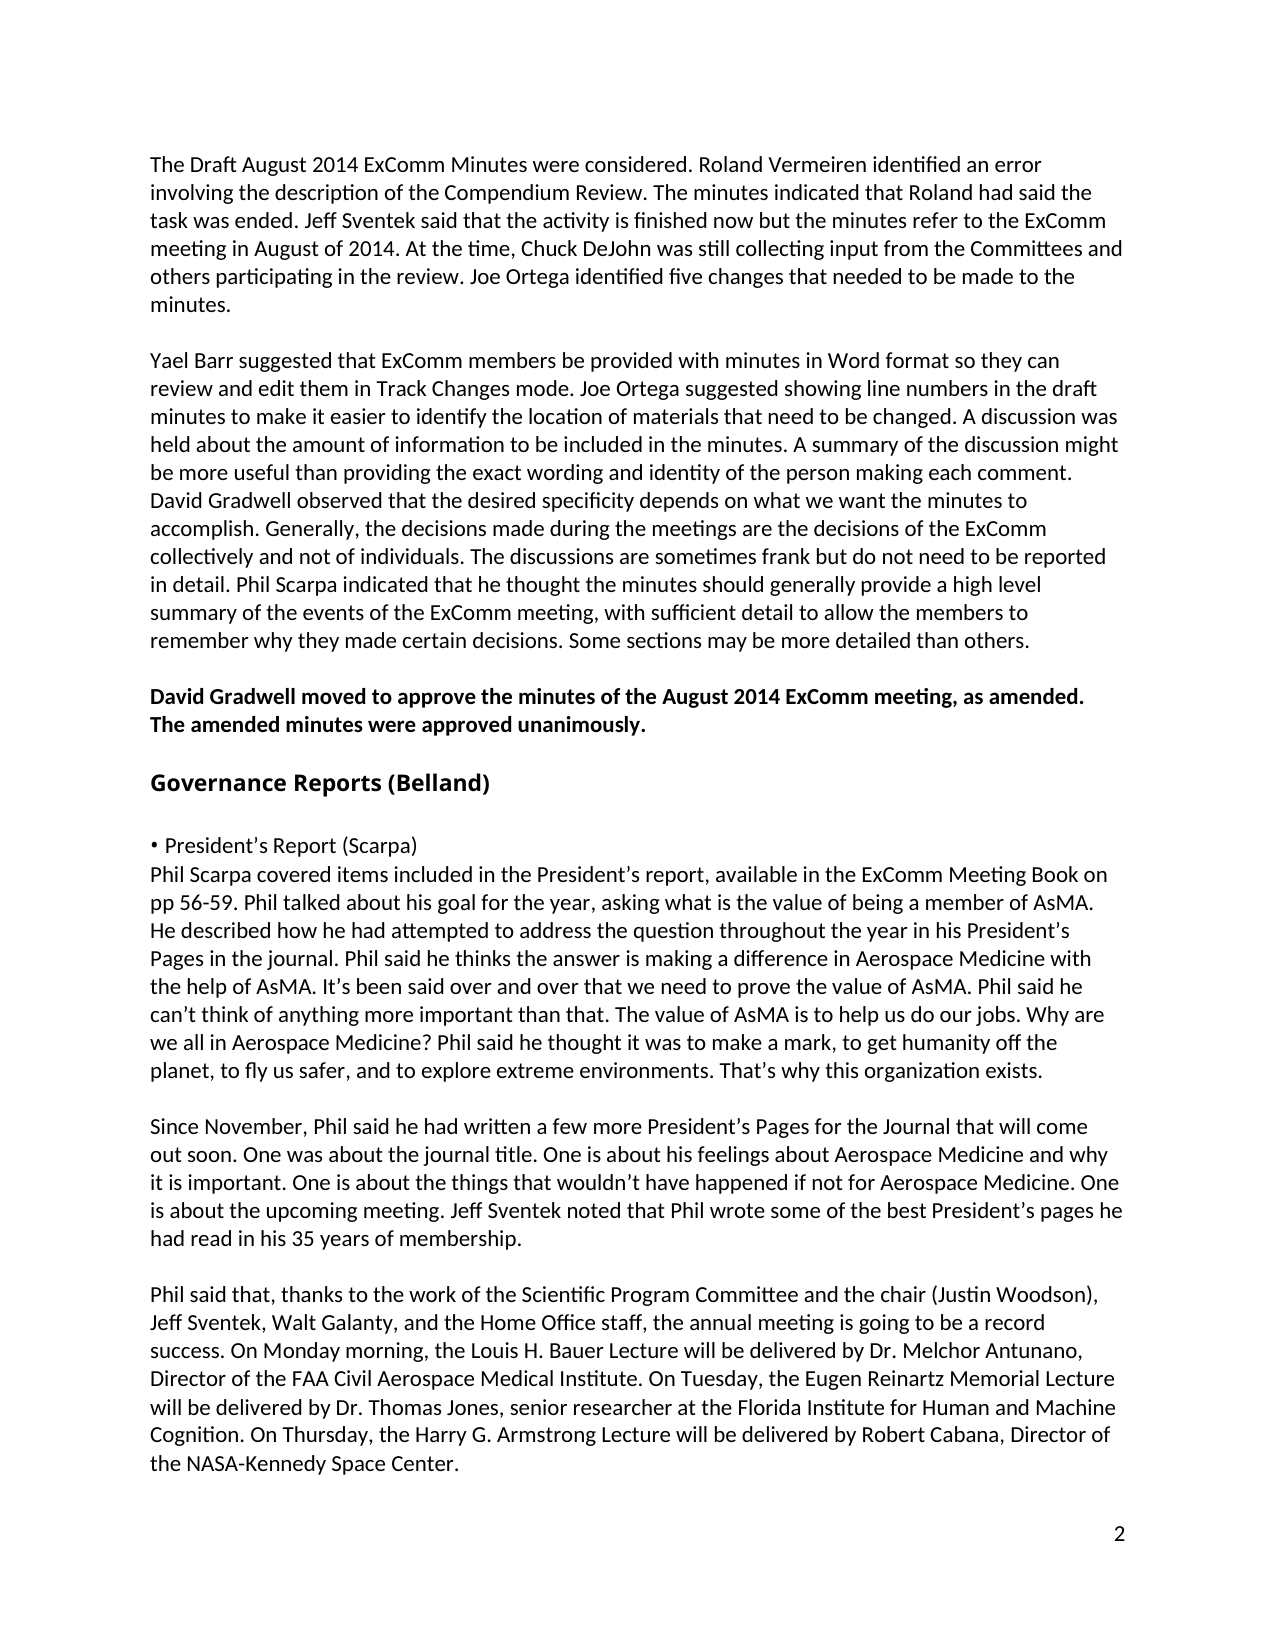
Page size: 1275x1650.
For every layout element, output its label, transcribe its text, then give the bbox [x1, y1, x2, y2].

text • President’s Report (Scarpa) [150, 829, 1125, 860]
text Governance Reports (Belland) [150, 766, 1125, 798]
text Phil said that, thanks to the work of the Scientific Program Committee and the chair (Justin Woodson), Jeff Sventek, Walt Galanty, and the Home Office staff, the annual meeting is going to be a record success. On Monday morning, the Louis H. Bauer Lecture will be delivered by Dr. Melchor Antunano, Director of the FAA Civil Aerospace Medical Institute. On Tuesday, the Eugen Reinartz Memorial Lecture will be delivered by Dr. Thomas Jones, senior researcher at the Florida Institute for Human and Machine Cognition. On Thursday, the Harry G. Armstrong Lecture will be delivered by Robert Cabana, Director of the NASA-Kennedy Space Center. [150, 1281, 1125, 1477]
text Yael Barr suggested that ExComm members be provided with minutes in Word format so they can review and edit them in Track Changes mode. Joe Ortega suggested showing line numbers in the draft minutes to make it easier to identify the location of materials that need to be changed. A discussion was held about the amount of information to be included in the minutes. A summary of the discussion might be more useful than providing the exact wording and identity of the person making each comment. David Gradwell observed that the desired specificity depends on what we want the minutes to accomplish. Generally, the decisions made during the meetings are the decisions of the ExComm collectively and not of individuals. The discussions are sometimes frank but do not need to be reported in detail. Phil Scarpa indicated that he thought the minutes should generally provide a high level summary of the events of the ExComm meeting, with sufficient detail to allow the members to remember why they made certain decisions. Some sections may be more detailed than others. [150, 346, 1125, 654]
text David Gradwell moved to approve the minutes of the August 2014 ExComm meeting, as amended. The amended minutes were approved unanimously. [150, 682, 1125, 738]
text Since November, Phil said he had written a few more President’s Pages for the Journal that will come out soon. One was about the journal title. One is about his feelings about Aerospace Medicine and why it is important. One is about the things that wouldn’t have happened if not for Aerospace Medicine. One is about the upcoming meeting. Jeff Sventek noted that Phil wrote some of the best President’s pages he had read in his 35 years of membership. [150, 1112, 1125, 1252]
text The Draft August 2014 ExComm Minutes were considered. Roland Vermeiren identified an error involving the description of the Compendium Review. The minutes indicated that Roland had said the task was ended. Jeff Sventek said that the activity is finished now but the minutes refer to the ExComm meeting in August of 2014. At the time, Chuck DeJohn was still collecting input from the Committees and others participating in the review. Joe Ortega identified five changes that needed to be made to the minutes. [150, 150, 1125, 318]
text Phil Scarpa covered items included in the President’s report, available in the ExComm Meeting Book on pp 56-59. Phil talked about his goal for the year, asking what is the value of being a member of AsMA. He described how he had attempted to address the question throughout the year in his President’s Pages in the journal. Phil said he thinks the answer is making a difference in Aerospace Medicine with the help of AsMA. It’s been said over and over that we need to prove the value of AsMA. Phil said he can’t think of anything more important than that. The value of AsMA is to help us do our jobs. Why are we all in Aerospace Medicine? Phil said he thought it was to make a mark, to get humanity off the planet, to fly us safer, and to explore extreme environments. That’s why this organization exists. [150, 860, 1125, 1084]
